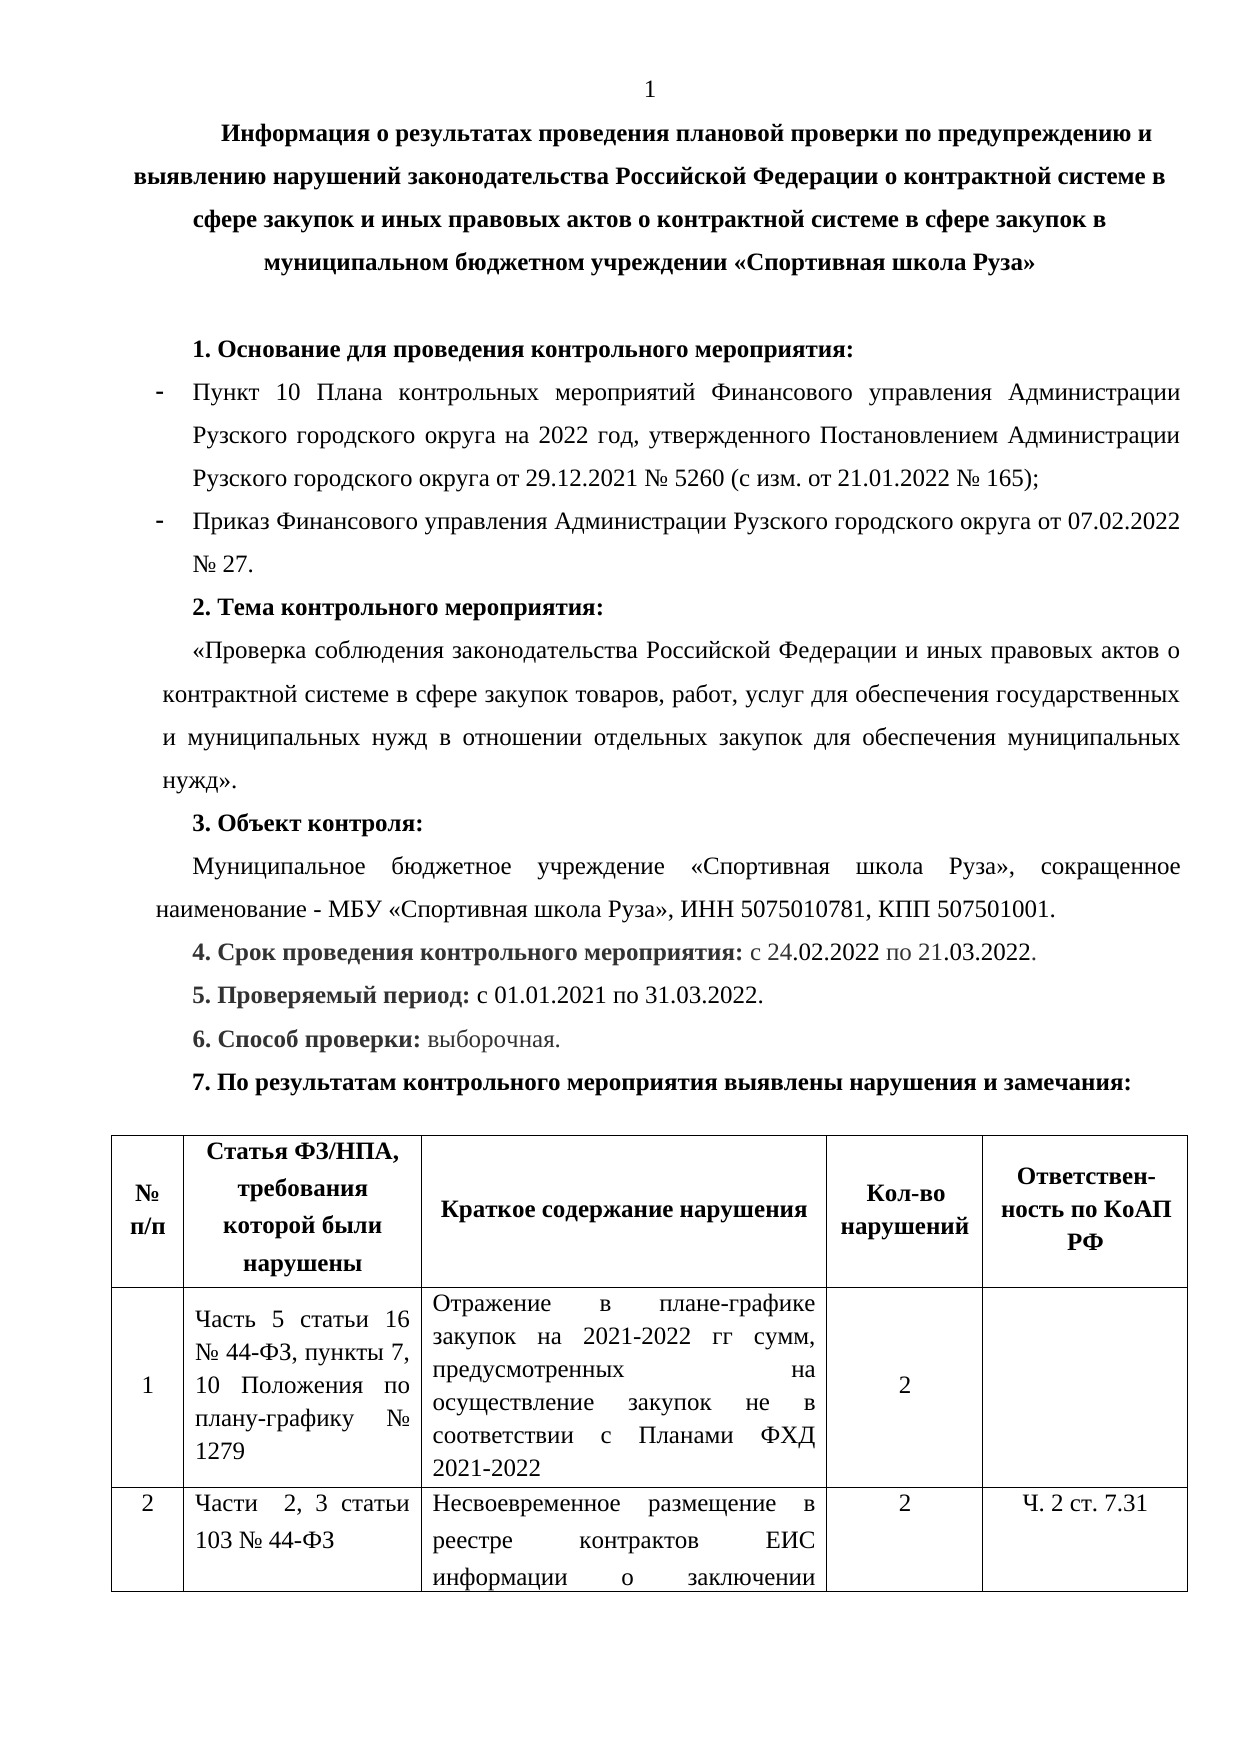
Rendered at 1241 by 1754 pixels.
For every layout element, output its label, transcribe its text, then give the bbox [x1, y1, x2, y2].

text 3. Объект контроля: [156, 808, 1181, 837]
table_header Краткое содержание нарушения [422, 1136, 826, 1287]
table_cell 2 [112, 1488, 183, 1591]
table_cell Часть 5 статьи 16 № 44-ФЗ, пункты 7, 10 Положения по плану-графику № 1279 [184, 1288, 421, 1487]
text Муниципальное бюджетное учреждение «Спортивная школа Руза», сокращенное наименование - МБУ «Спортивная школа Руза», ИНН 5075010781, КПП 507501001. [156, 851, 1181, 923]
table_cell 2 [827, 1488, 982, 1591]
list Приказ Финансового управления Администрации Рузского городского округа от 07.02.2022 № 27. [155, 506, 1181, 578]
table_cell [983, 1288, 1187, 1487]
text Информация о результатах проведения плановой проверки по предупреждению и выявлению нарушений законодательства Российской Федерации о контрактной системе в сфере закупок и иных правовых актов о контрактной системе в сфере закупок в муниципальном бюджетном учреждении «Спортивная школа Руза» [118, 118, 1181, 276]
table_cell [184, 1488, 421, 1591]
table_header Кол-во нарушений [827, 1136, 982, 1287]
table_cell 2 [827, 1288, 982, 1487]
table_header Статья ФЗ/НПА, требования которой были нарушены [184, 1136, 421, 1287]
list Пункт 10 Плана контрольных мероприятий Финансового управления Администрации Рузского городского округа на 2022 год, утвержденного Постановлением Администрации Рузского городского округа от 29.12.2021 № 5260 (с изм. от 21.01.2022 № 165); [155, 377, 1181, 492]
table_header Ответствен- ность по КоАП РФ [983, 1136, 1187, 1287]
text «Проверка соблюдения законодательства Российской Федерации и иных правовых актов о контрактной системе в сфере закупок товаров, работ, услуг для обеспечения государственных и муниципальных нужд в отношении отдельных закупок для обеспечения муниципальных нужд». [162, 636, 1181, 794]
text 4. Срок проведения контрольного мероприятия: с 24.02.2022 по 21.03.2022. [118, 937, 1181, 966]
text 1. Основание для проведения контрольного мероприятия: [118, 334, 1181, 362]
table_cell Ч. 2 ст. 7.31 [983, 1488, 1187, 1591]
table_header № п/п [112, 1136, 183, 1287]
text 6. Способ проверки: выборочная. [156, 1024, 1181, 1052]
table_cell 1 [112, 1288, 183, 1487]
text 7. По результатам контрольного мероприятия выявлены нарушения и замечания: [156, 1067, 1181, 1096]
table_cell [422, 1488, 826, 1591]
table_cell Отражение в плане-графике закупок на 2021-2022 гг сумм, предусмотренных на осуществление закупок не в соответствии с Планами ФХД 2021-2022 [422, 1288, 826, 1487]
text 2. Тема контрольного мероприятия: [156, 592, 1181, 621]
text 5. Проверяемый период: с 01.01.2021 по 31.03.2022. [155, 981, 1181, 1009]
